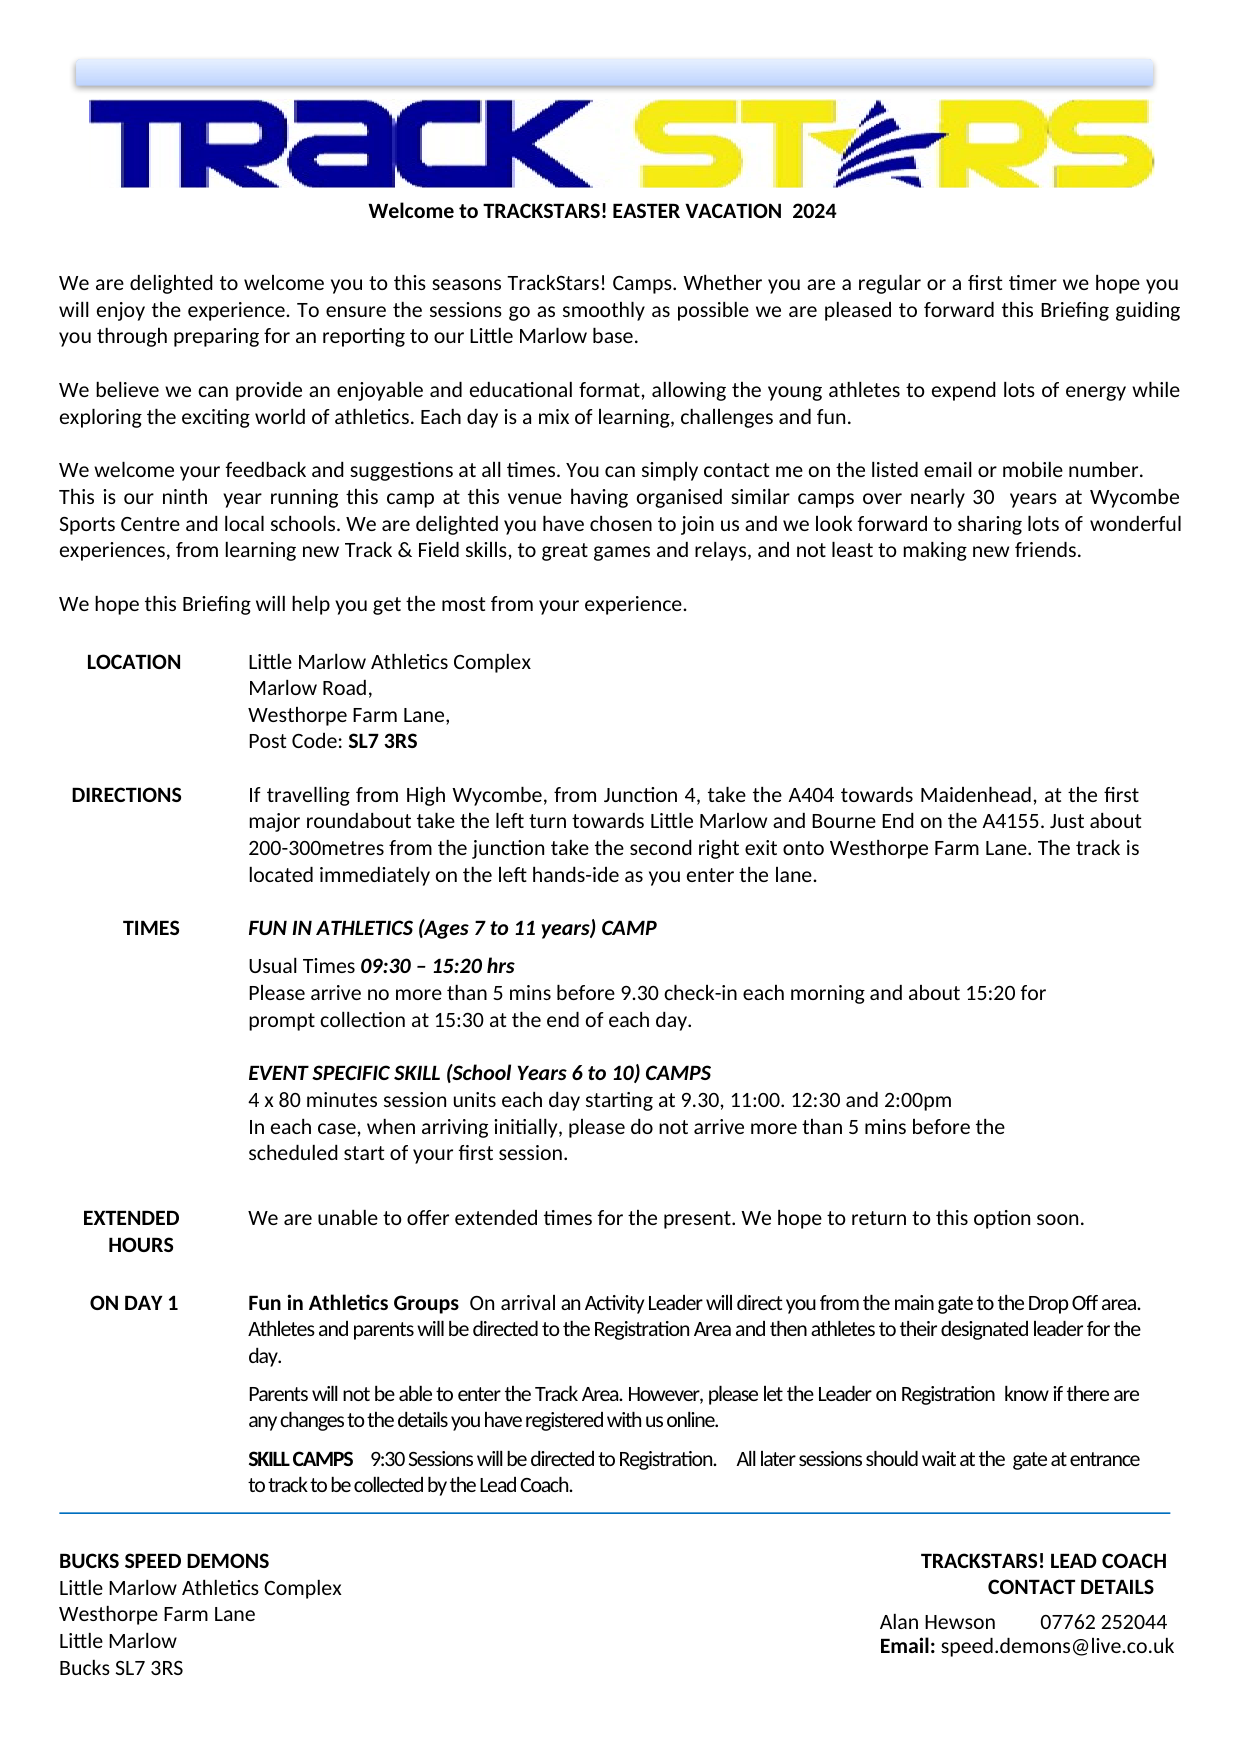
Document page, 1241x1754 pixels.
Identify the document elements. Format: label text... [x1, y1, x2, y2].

table_cell Fun in Athletics Groups On arrival an Activity Leader will direct you from the main gate to the Drop Off area. Athletes and parents will be directed to the Registration Area and then athletes to their designated leader for the day. Parents will not be able to enter the Track Area. However, please let the Leader on Registration know if there are any changes to the details you have registered with us online. SKILL CAMPS 9:30 Sessions will be directed to Registration. All later sessions should wait at the gate at entrance to track to be collected by the Lead Coach. [215, 1277, 1163, 1536]
table_cell EXTENDED HOURS [50, 1193, 215, 1277]
text We believe we can provide an enjoyable and educational format, allowing the young athletes to expend lots of energy while exploring the exciting world of athletics. Each day is a mix of learning, challenges and fun. [59, 376, 1182, 429]
text This is our ninth year running this camp at this venue having organised similar camps over nearly 30 years at Wycombe Sports Centre and local schools. We are delighted you have chosen to join us and we look forward to sharing lots of wonderful experiences, from learning new Track & Field skills, to great games and relays, and not least to making new friends. [59, 483, 1182, 563]
table_cell FUN IN ATHLETICS (Ages 7 to 11 years) CAMP Usual Times 09:30 – 15:20 hrs Please arrive no more than 5 mins before 9.30 check-in each morning and about 15:20 for prompt collection at 15:30 at the end of each day. EVENT SPECIFIC SKILL (School Years 6 to 10) CAMPS 4 x 80 minutes session units each day starting at 9.30, 11:00. 12:30 and 2:00pm In each case, when arriving initially, please do not arrive more than 5 mins before the scheduled start of your first session. [215, 903, 1163, 1193]
table_cell TIMES [50, 903, 215, 1193]
table_header LOCATION [50, 652, 215, 769]
table_cell We are unable to offer extended times for the present. We hope to return to this option soon. [215, 1193, 1163, 1277]
picture [89, 99, 1155, 188]
text We welcome your feedback and suggestions at all times. You can simply contact me on the listed email or mobile number. [59, 456, 1182, 483]
table_header Little Marlow Athletics Complex Marlow Road, Westhorpe Farm Lane, Post Code: SL7 3RS [215, 652, 1163, 769]
text We hope this Briefing will help you get the most from your experience. [59, 590, 1192, 616]
table_cell DIRECTIONS [50, 770, 215, 903]
table_cell ON DAY 1 [50, 1277, 215, 1536]
text We are delighted to welcome you to this seasons TrackStars! Camps. Whether you are a regular or a first timer we hope you will enjoy the experience. To ensure the sessions go as smoothly as possible we are pleased to forward this Briefing guiding you through preparing for an reporting to our Little Marlow base. [59, 269, 1182, 349]
table_cell If travelling from High Wycombe, from Junction 4, take the A404 towards Maidenhead, at the first major roundabout take the left turn towards Little Marlow and Bourne End on the A4155. Just about 200-300metres from the junction take the second right exit onto Westhorpe Farm Lane. The track is located immediately on the left hands-ide as you enter the lane. [215, 770, 1163, 903]
